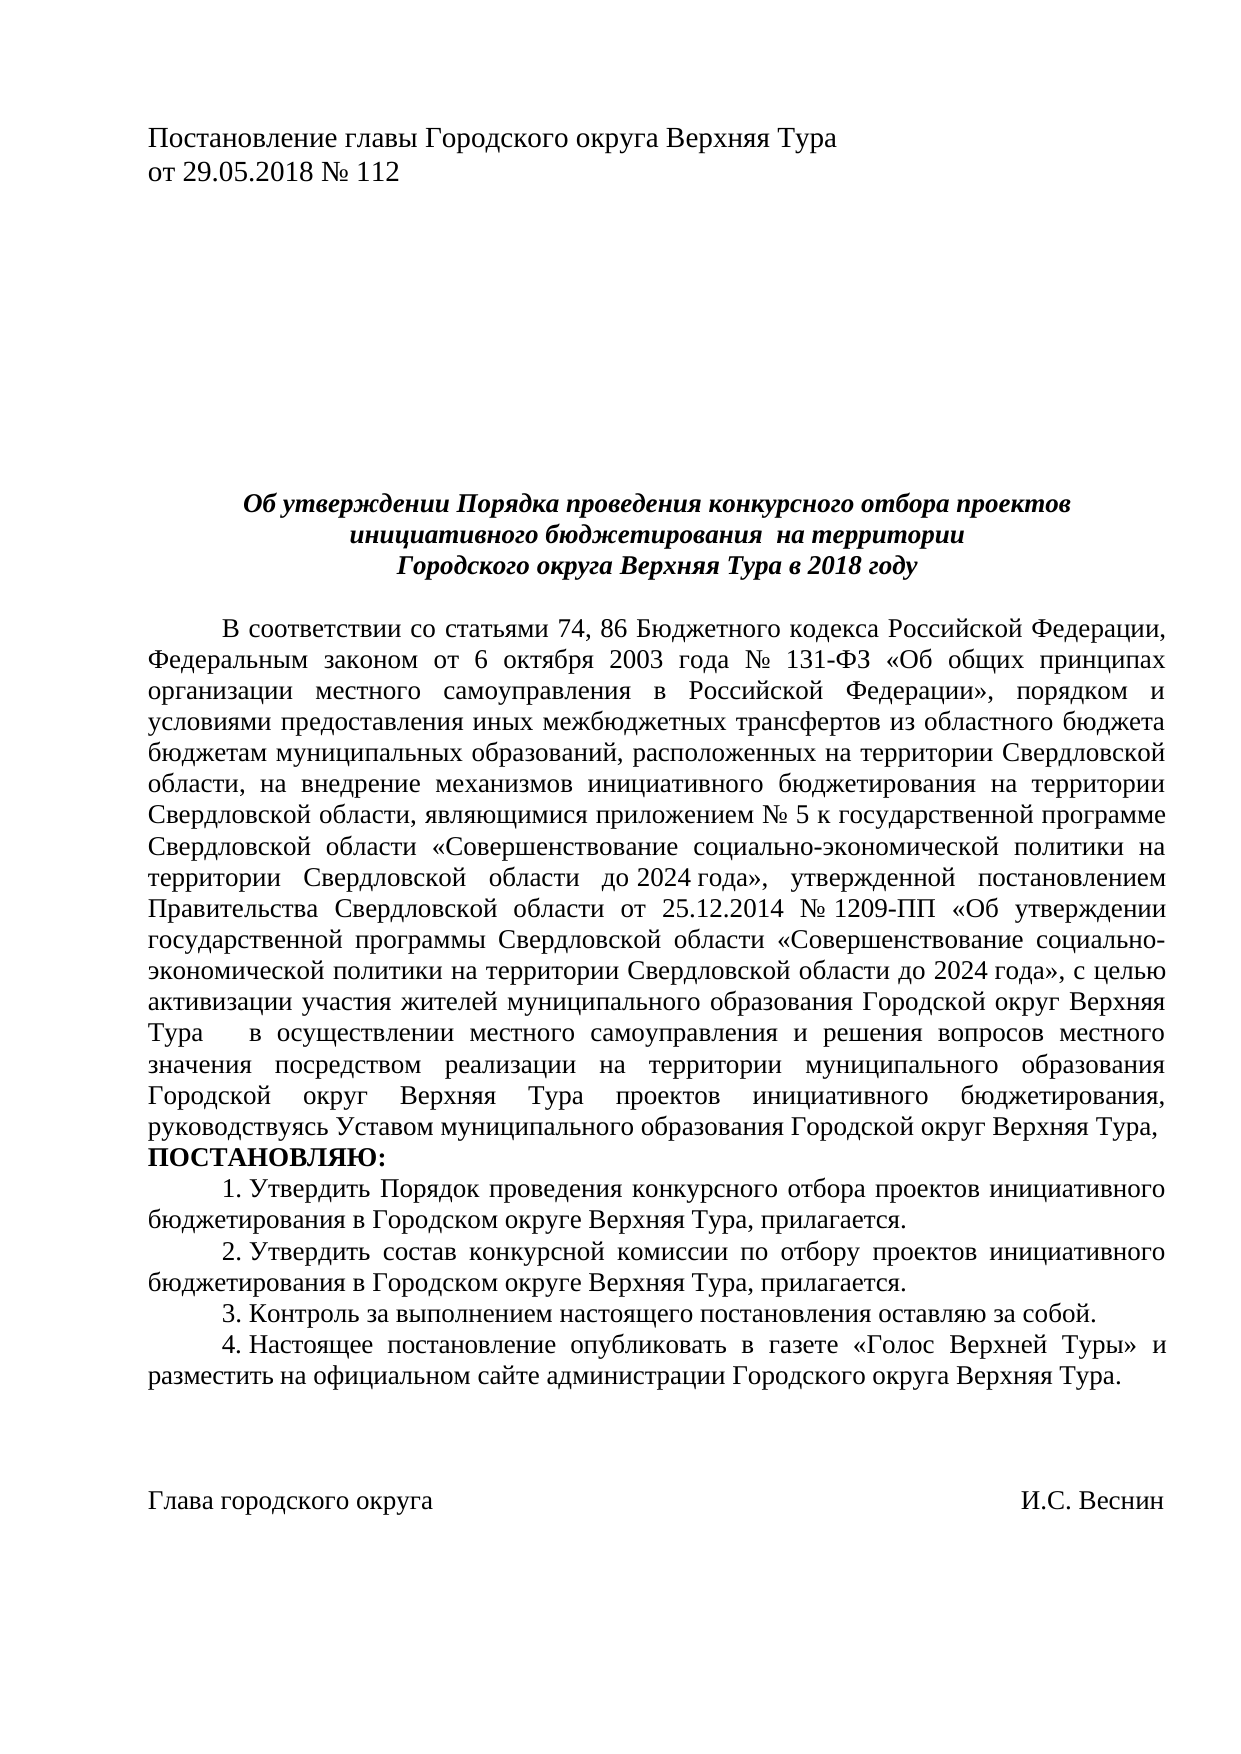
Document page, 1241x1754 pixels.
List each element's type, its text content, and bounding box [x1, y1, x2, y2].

title Об утверждении Порядка проведения конкурсного отбора проектов инициативного бюджетирования на территории [148, 487, 1167, 549]
text 1. Утвердить Порядок проведения конкурсного отбора проектов инициативного бюджетирования в Городском округе Верхняя Тура, прилагается. [148, 1172, 1167, 1234]
text 3. Контроль за выполнением настоящего постановления оставляю за собой. [148, 1297, 1167, 1328]
text 2. Утвердить состав конкурсной комиссии по отбору проектов инициативного бюджетирования в Городском округе Верхняя Тура, прилагается. [148, 1234, 1167, 1297]
text В соответствии со статьями 74, 86 Бюджетного кодекса Российской Федерации, Федеральным законом от 6 октября 2003 года № 131-ФЗ «Об общих принципах организации местного самоуправления в Российской Федерации», порядком и условиями предоставления иных межбюджетных трансфертов из областного бюджета бюджетам муниципальных образований, расположенных на территории Свердловской области, на внедрение механизмов инициативного бюджетирования на территории Свердловской области, являющимися приложением № 5 к государственной программе Свердловской области «Совершенствование социально-экономической политики на территории Свердловской области до 2024 года», утвержденной постановлением Правительства Свердловской области от 25.12.2014 № 1209-ПП «Об утверждении государственной программы Свердловской области «Совершенствование социально-экономической политики на территории Свердловской области до 2024 года», с целью активизации участия жителей муниципального образования Городской округ Верхняя Тура в осуществлении местного самоуправления и решения вопросов местного значения посредством реализации на территории муниципального образования Городской округ Верхняя Тура проектов инициативного бюджетирования, руководствуясь Уставом муниципального образования Городской округ Верхняя Тура, [148, 612, 1167, 1141]
title Постановление главы Городского округа Верхняя Тура от 29.05.2018 № 112 [148, 121, 1167, 188]
text Глава городского округа И.С. Веснин [148, 1484, 1167, 1515]
title Городского округа Верхняя Тура в 2018 году [148, 549, 1167, 581]
text 4. Настоящее постановление опубликовать в газете «Голос Верхней Туры» и разместить на официальном сайте администрации Городского округа Верхняя Тура. [148, 1328, 1167, 1390]
text ПОСТАНОВЛЯЮ: [148, 1141, 1167, 1172]
